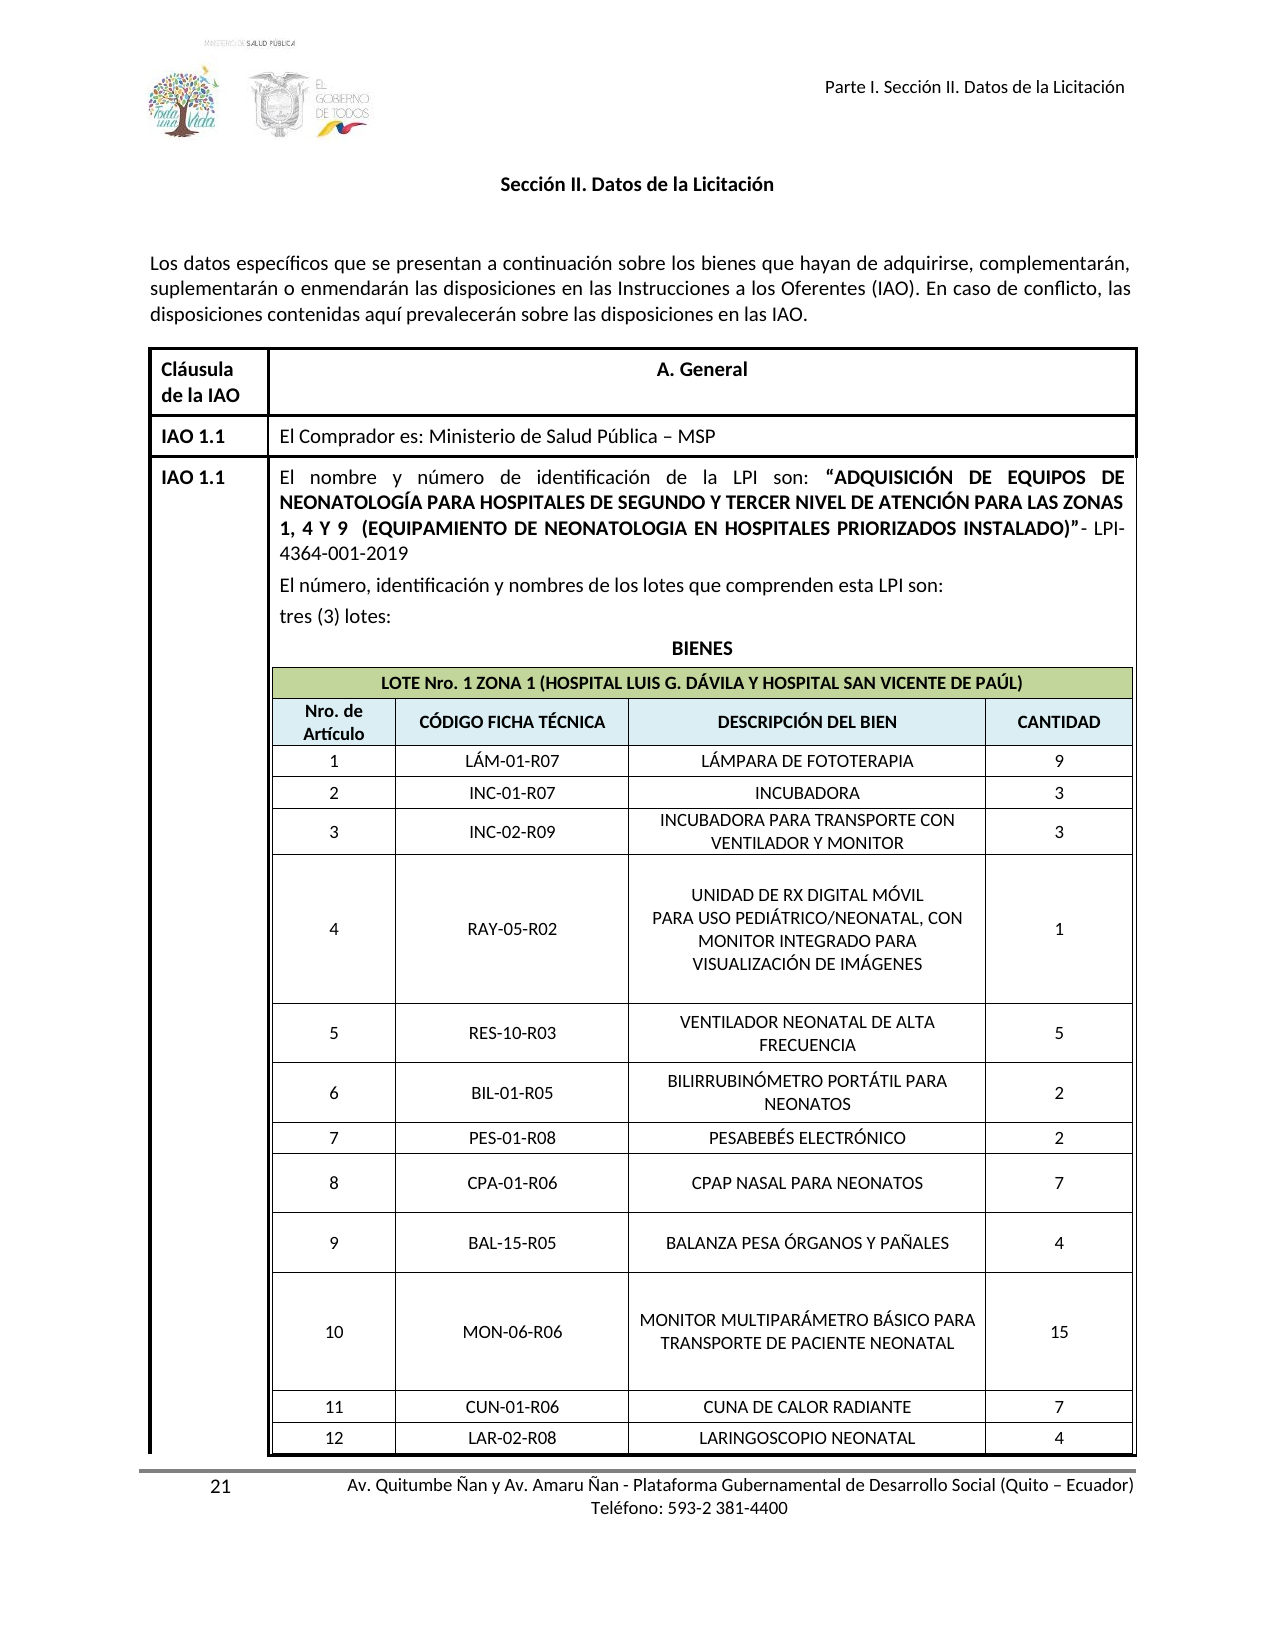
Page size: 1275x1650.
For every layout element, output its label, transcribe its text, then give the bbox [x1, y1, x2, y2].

text Los datos específicos que se presentan a continuación sobre los bienes que hayan de adquirirse, complementarán, suplementarán o enmendarán las disposiciones en las Instrucciones a los Oferentes (IAO). En caso de conflicto, las disposiciones contenidas aquí prevalecerán sobre las disposiciones en las IAO. [150, 250, 1132, 326]
picture [134, 38, 375, 144]
table_cell IAO 1.1 [152, 458, 267, 1454]
table_header A. General [270, 350, 1135, 413]
table_cell IAO 1.1 [152, 417, 267, 454]
table_header Cláusula de la IAO [152, 350, 267, 413]
table_cell El Comprador es: Ministerio de Salud Pública – MSP [269, 417, 1135, 454]
subtitle Sección II. Datos de la Licitación [150, 171, 1125, 196]
